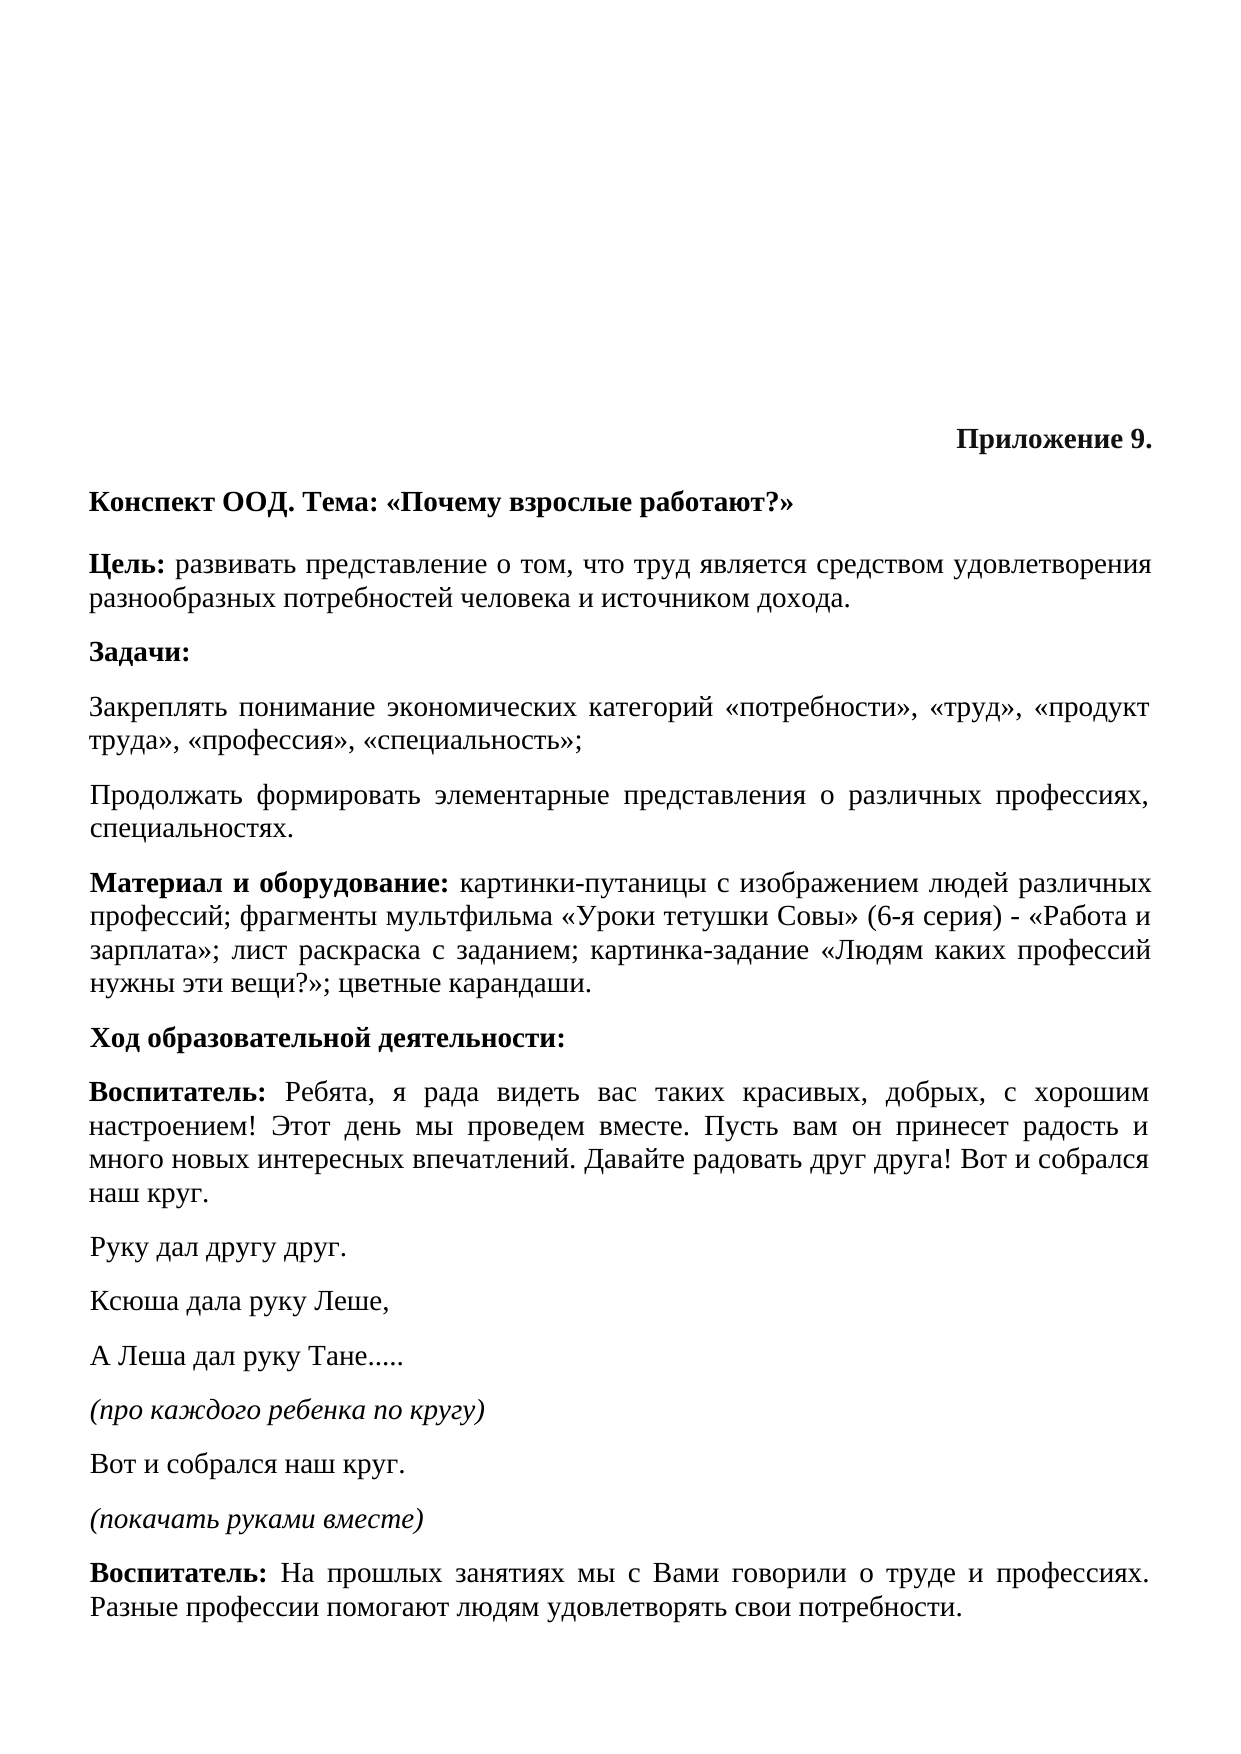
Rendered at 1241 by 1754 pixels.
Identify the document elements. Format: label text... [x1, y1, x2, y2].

text Приложение 9. [88, 421, 1152, 455]
text Материал и оборудование: картинки-путаницы с изображением людей различных профессий; фрагменты мультфильма «Уроки тетушки Совы» (6-я серия) - «Работа и зарплата»; лист раскраска с заданием; картинка-задание «Людям каких профессий нужны эти вещи?»; цветные карандаши. [89, 865, 1152, 999]
text Закреплять понимание экономических категорий «потребности», «труд», «продукт труда», «профессия», «специальность»; [88, 689, 1150, 756]
text А Леша дал руку Тане..... [89, 1338, 1152, 1371]
text Вот и собрался наш круг. [89, 1447, 1152, 1480]
text Задачи: [88, 634, 1017, 668]
text Руку дал другу друг. [89, 1229, 1152, 1263]
text (про каждого ребенка по кругу) [89, 1392, 1152, 1426]
text Продолжать формировать элементарные представления о различных профессиях, специальностях. [89, 777, 1150, 844]
text Воспитатель: Ребята, я рада видеть вас таких красивых, добрых, с хорошим настроением! Этот день мы проведем вместе. Пусть вам он принесет радость и много новых интересных впечатлений. Давайте радовать друг друга! Вот и собрался наш круг. [88, 1074, 1150, 1208]
text Цель: развивать представление о том, что труд является средством удовлетворения разнообразных потребностей человека и источником дохода. [88, 547, 1152, 614]
text (покачать руками вместе) [89, 1501, 1152, 1534]
subtitle Конспект ООД. Тема: «Почему взрослые работают?» [88, 484, 1152, 517]
text Воспитатель: На прошлых занятиях мы с Вами говорили о труде и профессиях. Разные профессии помогают людям удовлетворять свои потребности. [89, 1555, 1150, 1622]
text Ксюша дала руку Леше, [89, 1283, 1152, 1317]
text Ход образовательной деятельности: [89, 1020, 1152, 1053]
